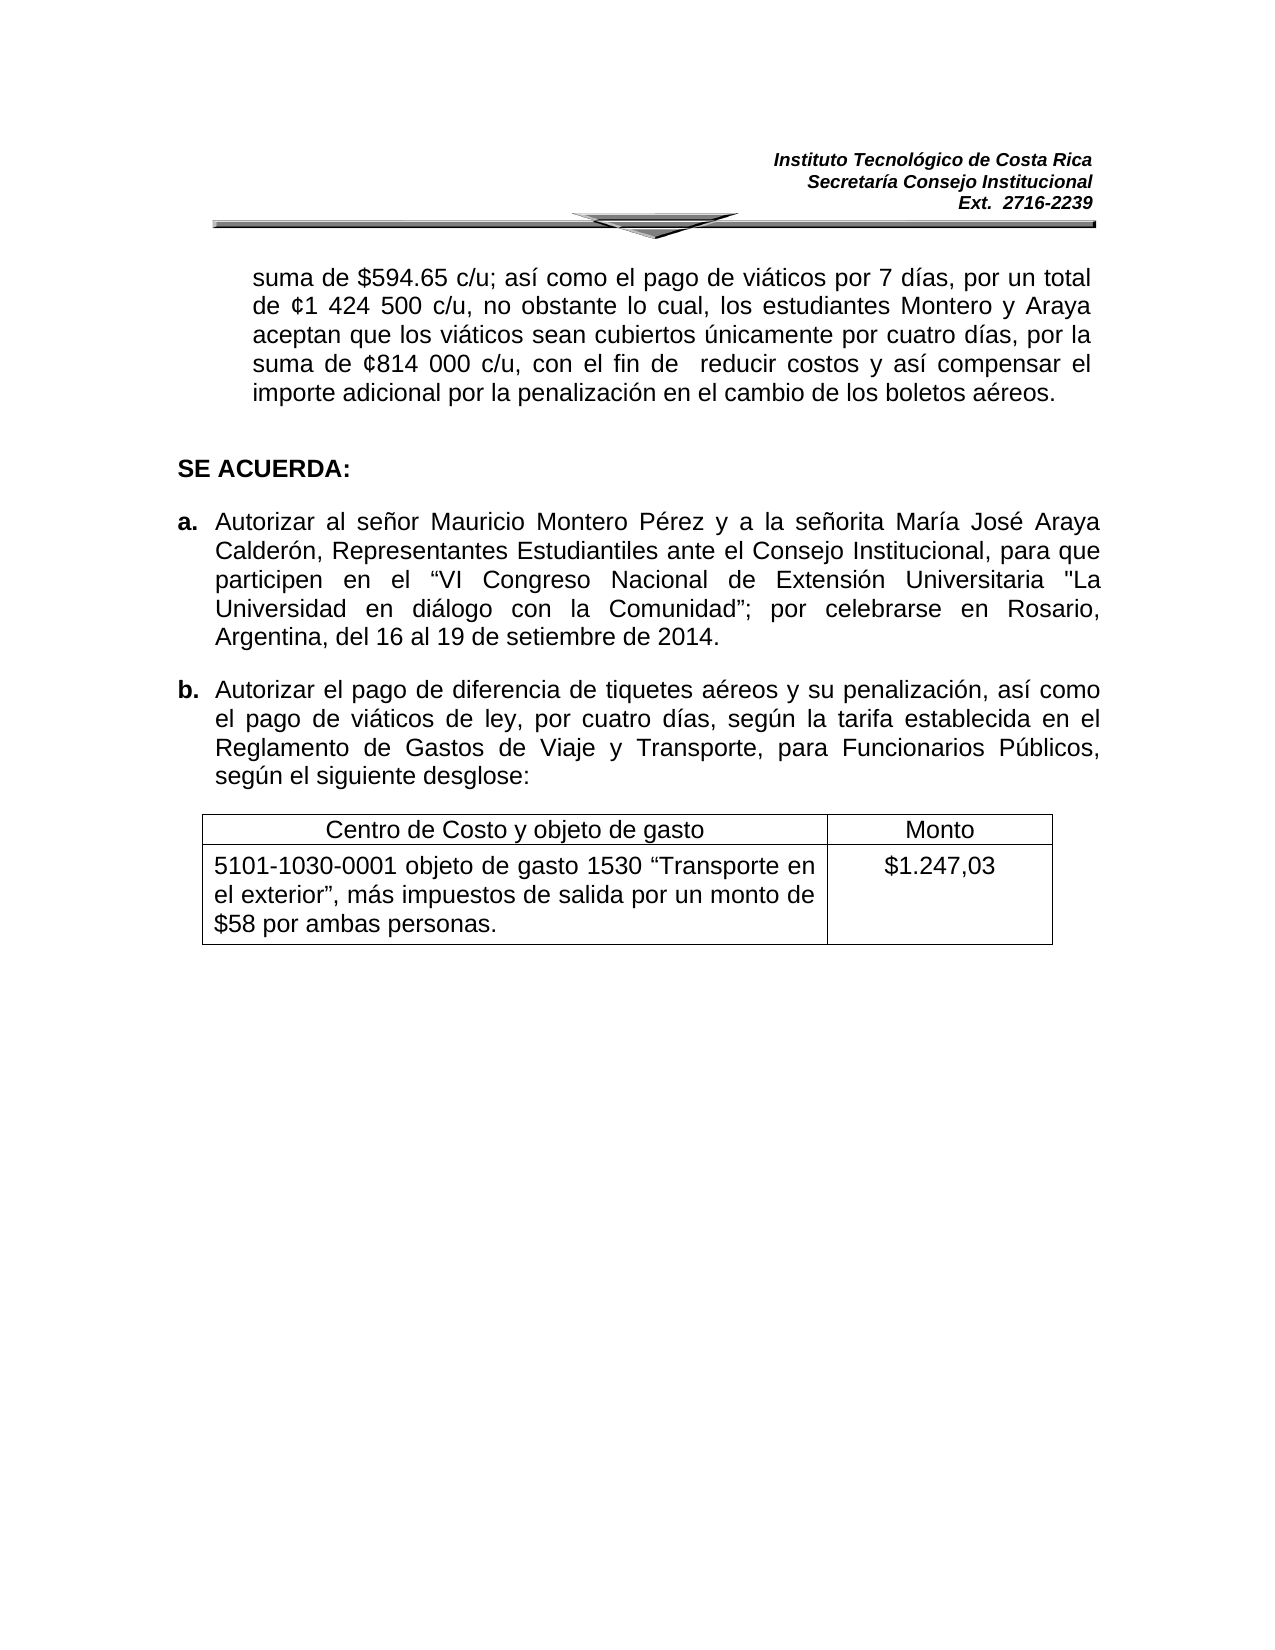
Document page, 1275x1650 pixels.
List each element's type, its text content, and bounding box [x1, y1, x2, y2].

list Autorizar el pago de diferencia de tiquetes aéreos y su penalización, así como el pago de viáticos de ley, por cuatro días, según la tarifa establecida en el Reglamento de Gastos de Viaje y Transporte, para Funcionarios Públicos, según el siguiente desglose: [177, 675, 1102, 790]
text SE ACUERDA: [177, 454, 1092, 483]
table_cell 5101-1030-0001 objeto de gasto 1530 “Transporte en el exterior”, más impuestos de salida por un monto de $58 por ambas personas. [203, 845, 827, 944]
table_header Monto [828, 815, 1052, 844]
table_header Centro de Costo y objeto de gasto [203, 815, 827, 844]
table_cell $1.247,03 [828, 845, 1052, 944]
list Autorizar al señor Mauricio Montero Pérez y a la señorita María José Araya Calderón, Representantes Estudiantiles ante el Consejo Institucional, para que participen en el “VI Congreso Nacional de Extensión Universitaria "La Universidad en diálogo con la Comunidad”; por celebrarse en Rosario, Argentina, del 16 al 19 de setiembre de 2014. [177, 507, 1102, 651]
picture [212, 213, 1097, 239]
